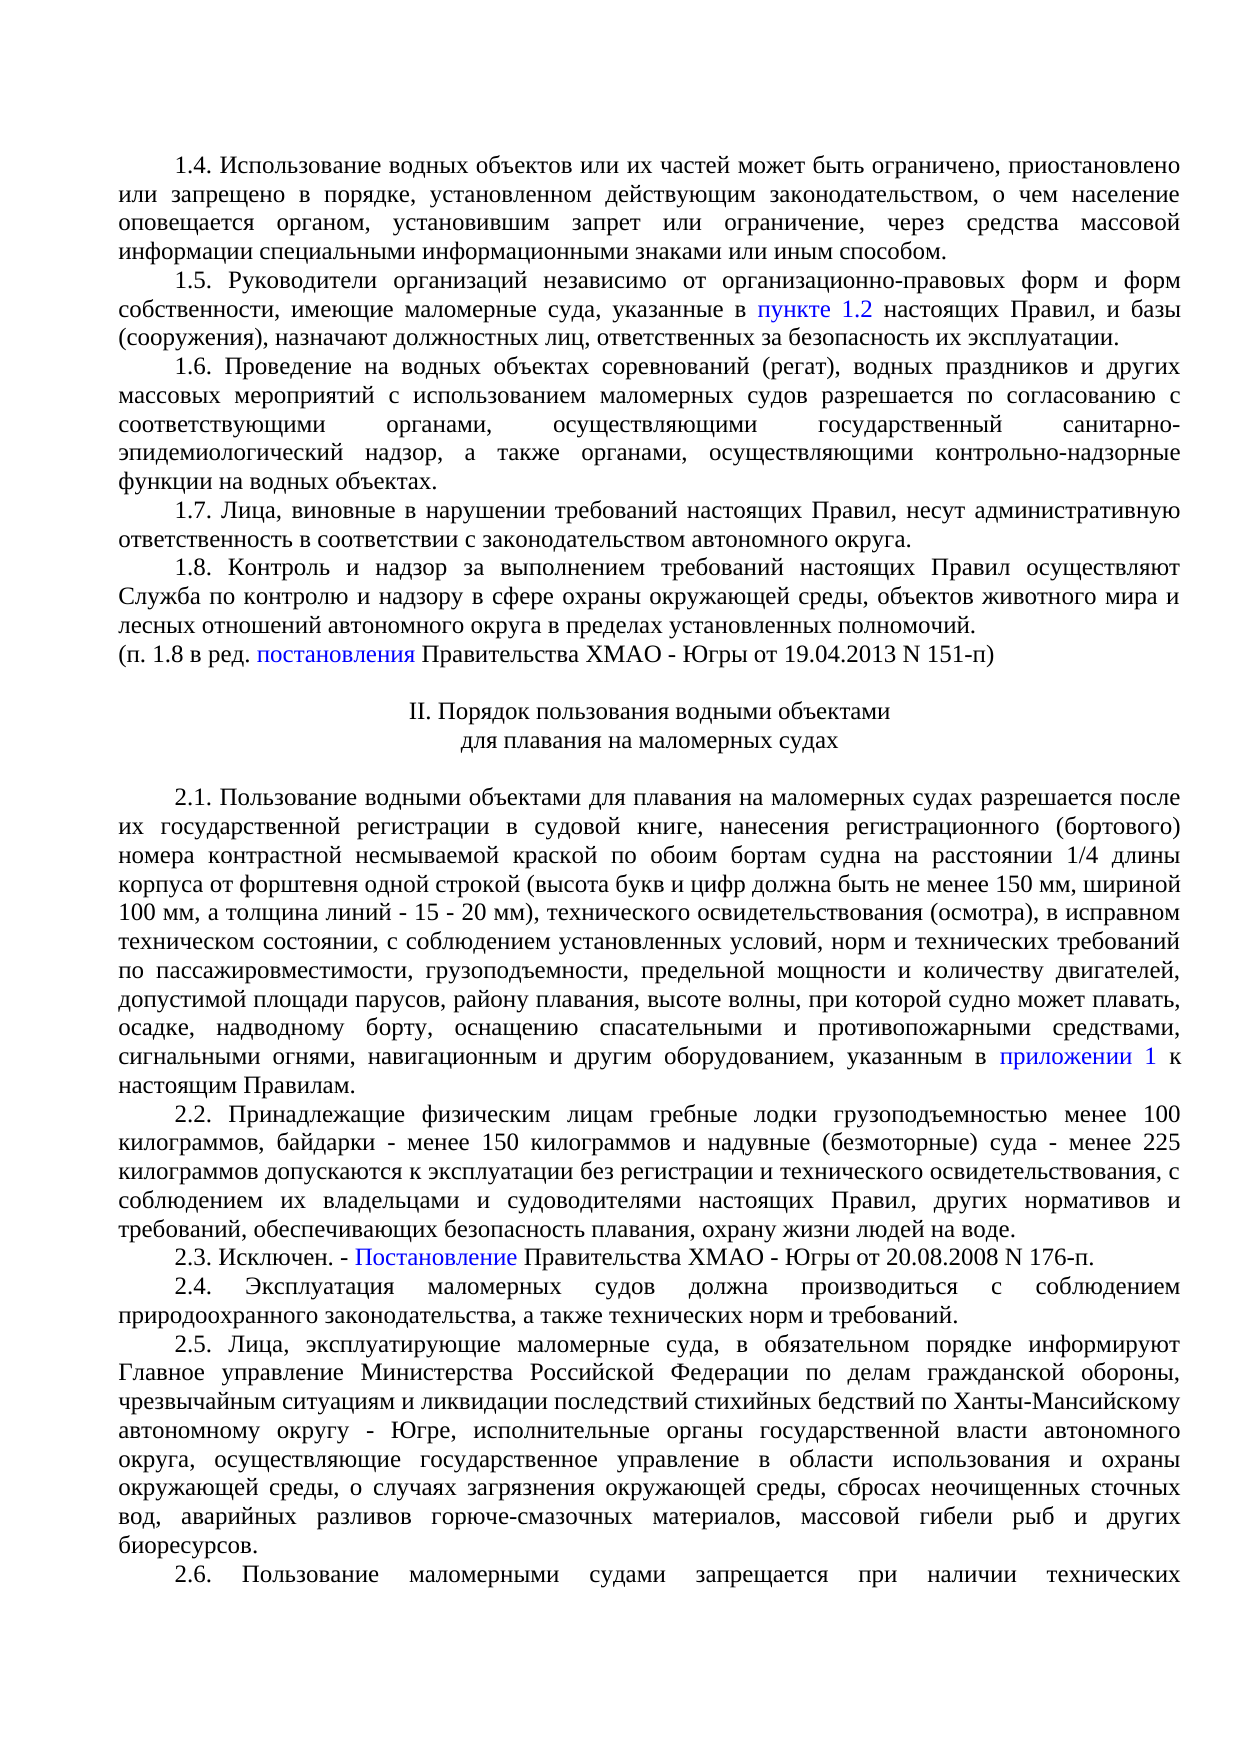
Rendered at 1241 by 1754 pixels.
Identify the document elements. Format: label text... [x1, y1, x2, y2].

text для плавания на маломерных судах [118, 725, 1181, 754]
text 1.8. Контроль и надзор за выполнением требований настоящих Правил осуществляют Служба по контролю и надзору в сфере охраны окружающей среды, объектов животного мира и лесных отношений автономного округа в пределах установленных полномочий. [118, 552, 1181, 639]
text II. Порядок пользования водными объектами [118, 696, 1181, 725]
text 2.4. Эксплуатация маломерных судов должна производиться с соблюдением природоохранного законодательства, а также технических норм и требований. [118, 1271, 1181, 1329]
text (п. 1.8 в ред. постановления Правительства ХМАО - Югры от 19.04.2013 N 151-п) [118, 639, 1181, 667]
text 1.5. Руководители организаций независимо от организационно-правовых форм и форм собственности, имеющие маломерные суда, указанные в пункте 1.2 настоящих Правил, и базы (сооружения), назначают должностных лиц, ответственных за безопасность их эксплуатации. [118, 265, 1181, 351]
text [118, 1559, 1181, 1587]
text 2.3. Исключен. - Постановление Правительства ХМАО - Югры от 20.08.2008 N 176-п. [118, 1242, 1181, 1271]
text 2.1. Пользование водными объектами для плавания на маломерных судах разрешается после их государственной регистрации в судовой книге, нанесения регистрационного (бортового) номера контрастной несмываемой краской по обоим бортам судна на расстоянии 1/4 длины корпуса от форштевня одной строкой (высота букв и цифр должна быть не менее 150 мм, шириной 100 мм, а толщина линий - 15 - 20 мм), технического освидетельствования (осмотра), в исправном техническом состоянии, с соблюдением установленных условий, норм и технических требований по пассажировместимости, грузоподъемности, предельной мощности и количеству двигателей, допустимой площади парусов, району плавания, высоте волны, при которой судно может плавать, осадке, надводному борту, оснащению спасательными и противопожарными средствами, сигнальными огнями, навигационным и другим оборудованием, указанным в приложении 1 к настоящим Правилам. [118, 782, 1181, 1099]
text 2.5. Лица, эксплуатирующие маломерные суда, в обязательном порядке информируют Главное управление Министерства Российской Федерации по делам гражданской обороны, чрезвычайным ситуациям и ликвидации последствий стихийных бедствий по Ханты-Мансийскому автономному округу - Югре, исполнительные органы государственной власти автономного округа, осуществляющие государственное управление в области использования и охраны окружающей среды, о случаях загрязнения окружающей среды, сбросах неочищенных сточных вод, аварийных разливов горюче-смазочных материалов, массовой гибели рыб и других биоресурсов. [118, 1329, 1181, 1559]
text 1.4. Использование водных объектов или их частей может быть ограничено, приостановлено или запрещено в порядке, установленном действующим законодательством, о чем население оповещается органом, установившим запрет или ограничение, через средства массовой информации специальными информационными знаками или иным способом. [118, 150, 1181, 265]
text 1.6. Проведение на водных объектах соревнований (регат), водных праздников и других массовых мероприятий с использованием маломерных судов разрешается по согласованию с соответствующими органами, осуществляющими государственный санитарно-эпидемиологический надзор, а также органами, осуществляющими контрольно-надзорные функции на водных объектах. [118, 351, 1181, 495]
text 1.7. Лица, виновные в нарушении требований настоящих Правил, несут административную ответственность в соответствии с законодательством автономного округа. [118, 495, 1181, 552]
text 2.2. Принадлежащие физическим лицам гребные лодки грузоподъемностью менее 100 килограммов, байдарки - менее 150 килограммов и надувные (безмоторные) суда - менее 225 килограммов допускаются к эксплуатации без регистрации и технического освидетельствования, с соблюдением их владельцами и судоводителями настоящих Правил, других нормативов и требований, обеспечивающих безопасность плавания, охрану жизни людей на воде. [118, 1099, 1181, 1242]
